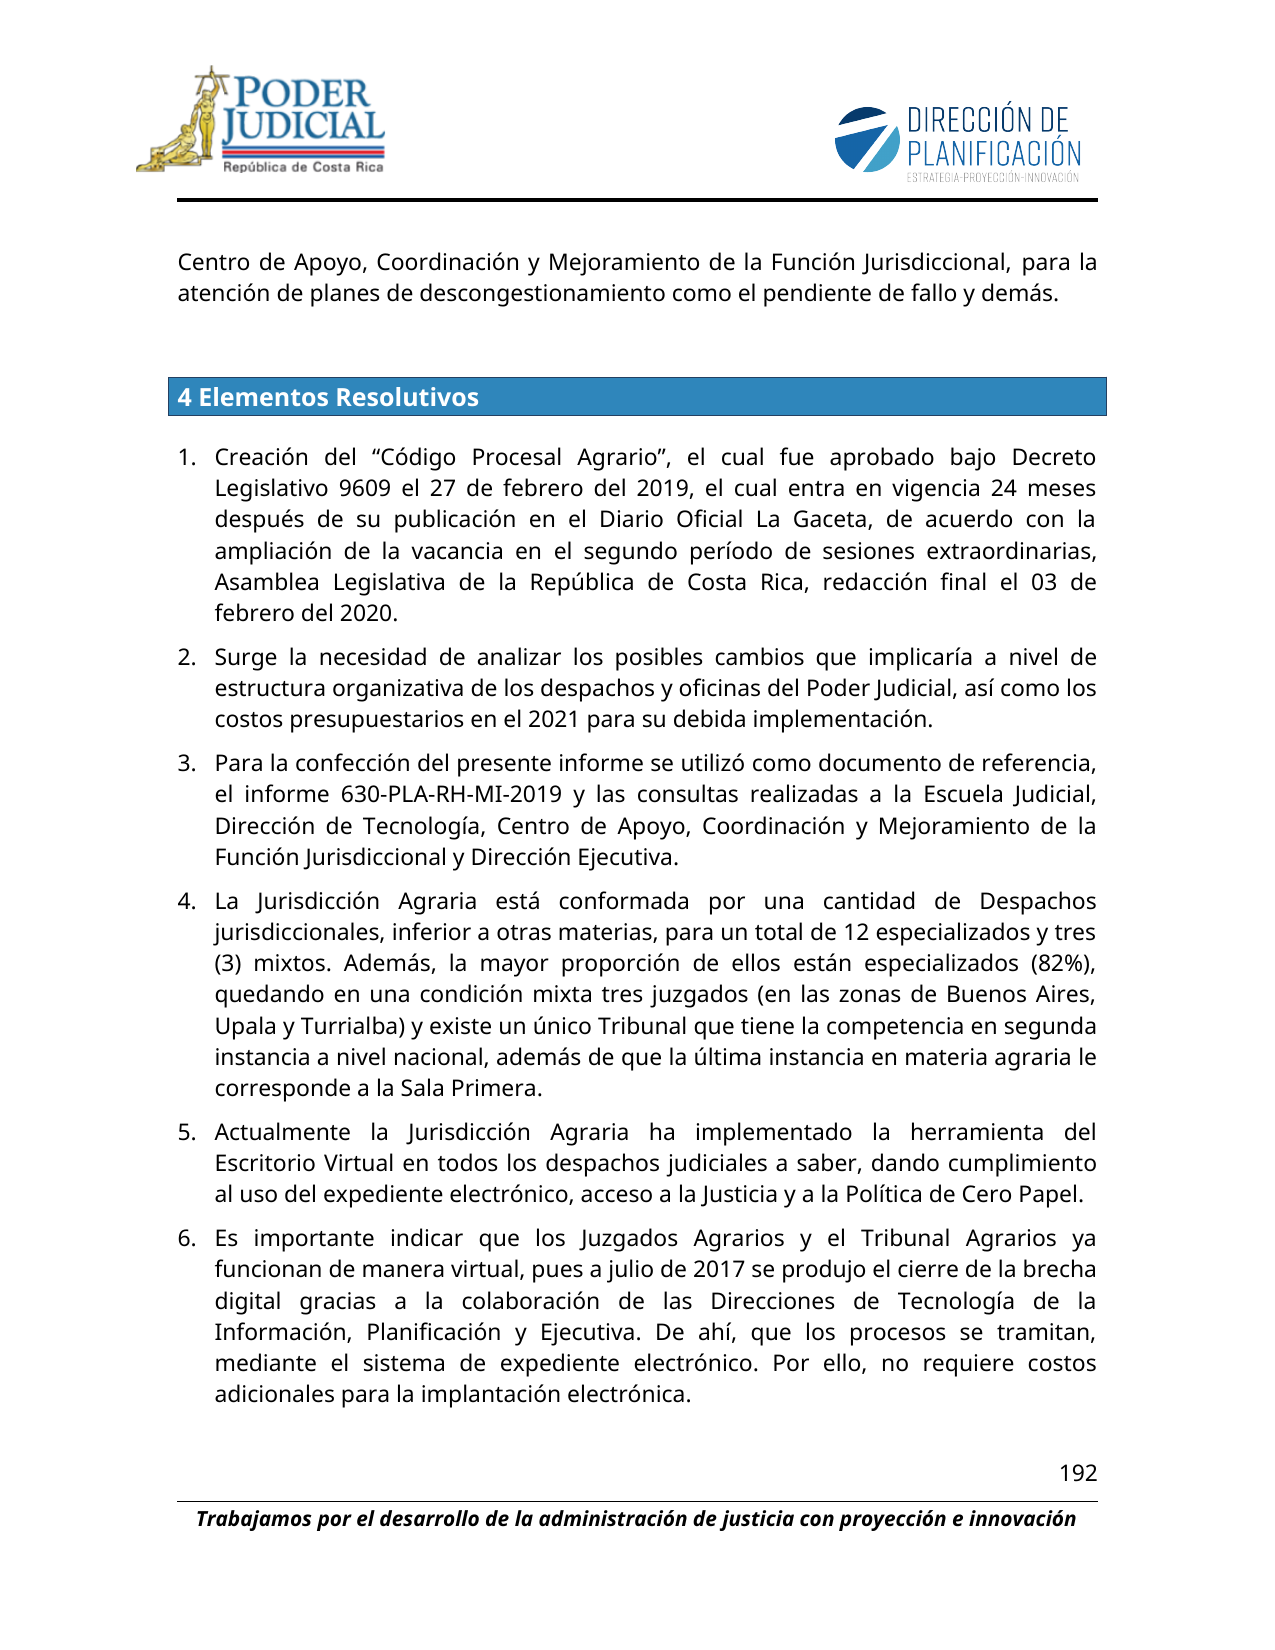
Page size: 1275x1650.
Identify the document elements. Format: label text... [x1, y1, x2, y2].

subtitle Elementos Resolutivos [169, 378, 1106, 415]
list Creación del “Código Procesal Agrario”, el cual fue aprobado bajo Decreto Legislativo 9609 el 27 de febrero del 2019, el cual entra en vigencia 24 meses después de su publicación en el Diario Oficial La Gaceta, de acuerdo con la ampliación de la vacancia en el segundo período de sesiones extraordinarias, Asamblea Legislativa de la República de Costa Rica, redacción final el 03 de febrero del 2020. [177, 441, 1098, 628]
picture [817, 86, 1098, 197]
picture [136, 62, 386, 173]
list Actualmente la Jurisdicción Agraria ha implementado la herramienta del Escritorio Virtual en todos los despachos judiciales a saber, dando cumplimiento al uso del expediente electrónico, acceso a la Justicia y a la Política de Cero Papel. [177, 1116, 1098, 1210]
list Surge la necesidad de analizar los posibles cambios que implicaría a nivel de estructura organizativa de los despachos y oficinas del Poder Judicial, así como los costos presupuestarios en el 2021 para su debida implementación. [177, 641, 1098, 735]
list Para la confección del presente informe se utilizó como documento de referencia, el informe 630-PLA-RH-MI-2019 y las consultas realizadas a la Escuela Judicial, Dirección de Tecnología, Centro de Apoyo, Coordinación y Mejoramiento de la Función Jurisdiccional y Dirección Ejecutiva. [177, 747, 1098, 872]
list La Jurisdicción Agraria está conformada por una cantidad de Despachos jurisdiccionales, inferior a otras materias, para un total de 12 especializados y tres (3) mixtos. Además, la mayor proporción de ellos están especializados (82%), quedando en una condición mixta tres juzgados (en las zonas de Buenos Aires, Upala y Turrialba) y existe un único Tribunal que tiene la competencia en segunda instancia a nivel nacional, además de que la última instancia en materia agraria le corresponde a la Sala Primera. [177, 885, 1098, 1103]
list Es importante indicar que los Juzgados Agrarios y el Tribunal Agrarios ya funcionan de manera virtual, pues a julio de 2017 se produjo el cierre de la brecha digital gracias a la colaboración de las Direcciones de Tecnología de la Información, Planificación y Ejecutiva. De ahí, que los procesos se tramitan, mediante el sistema de expediente electrónico. Por ello, no requiere costos adicionales para la implantación electrónica. [177, 1222, 1098, 1410]
